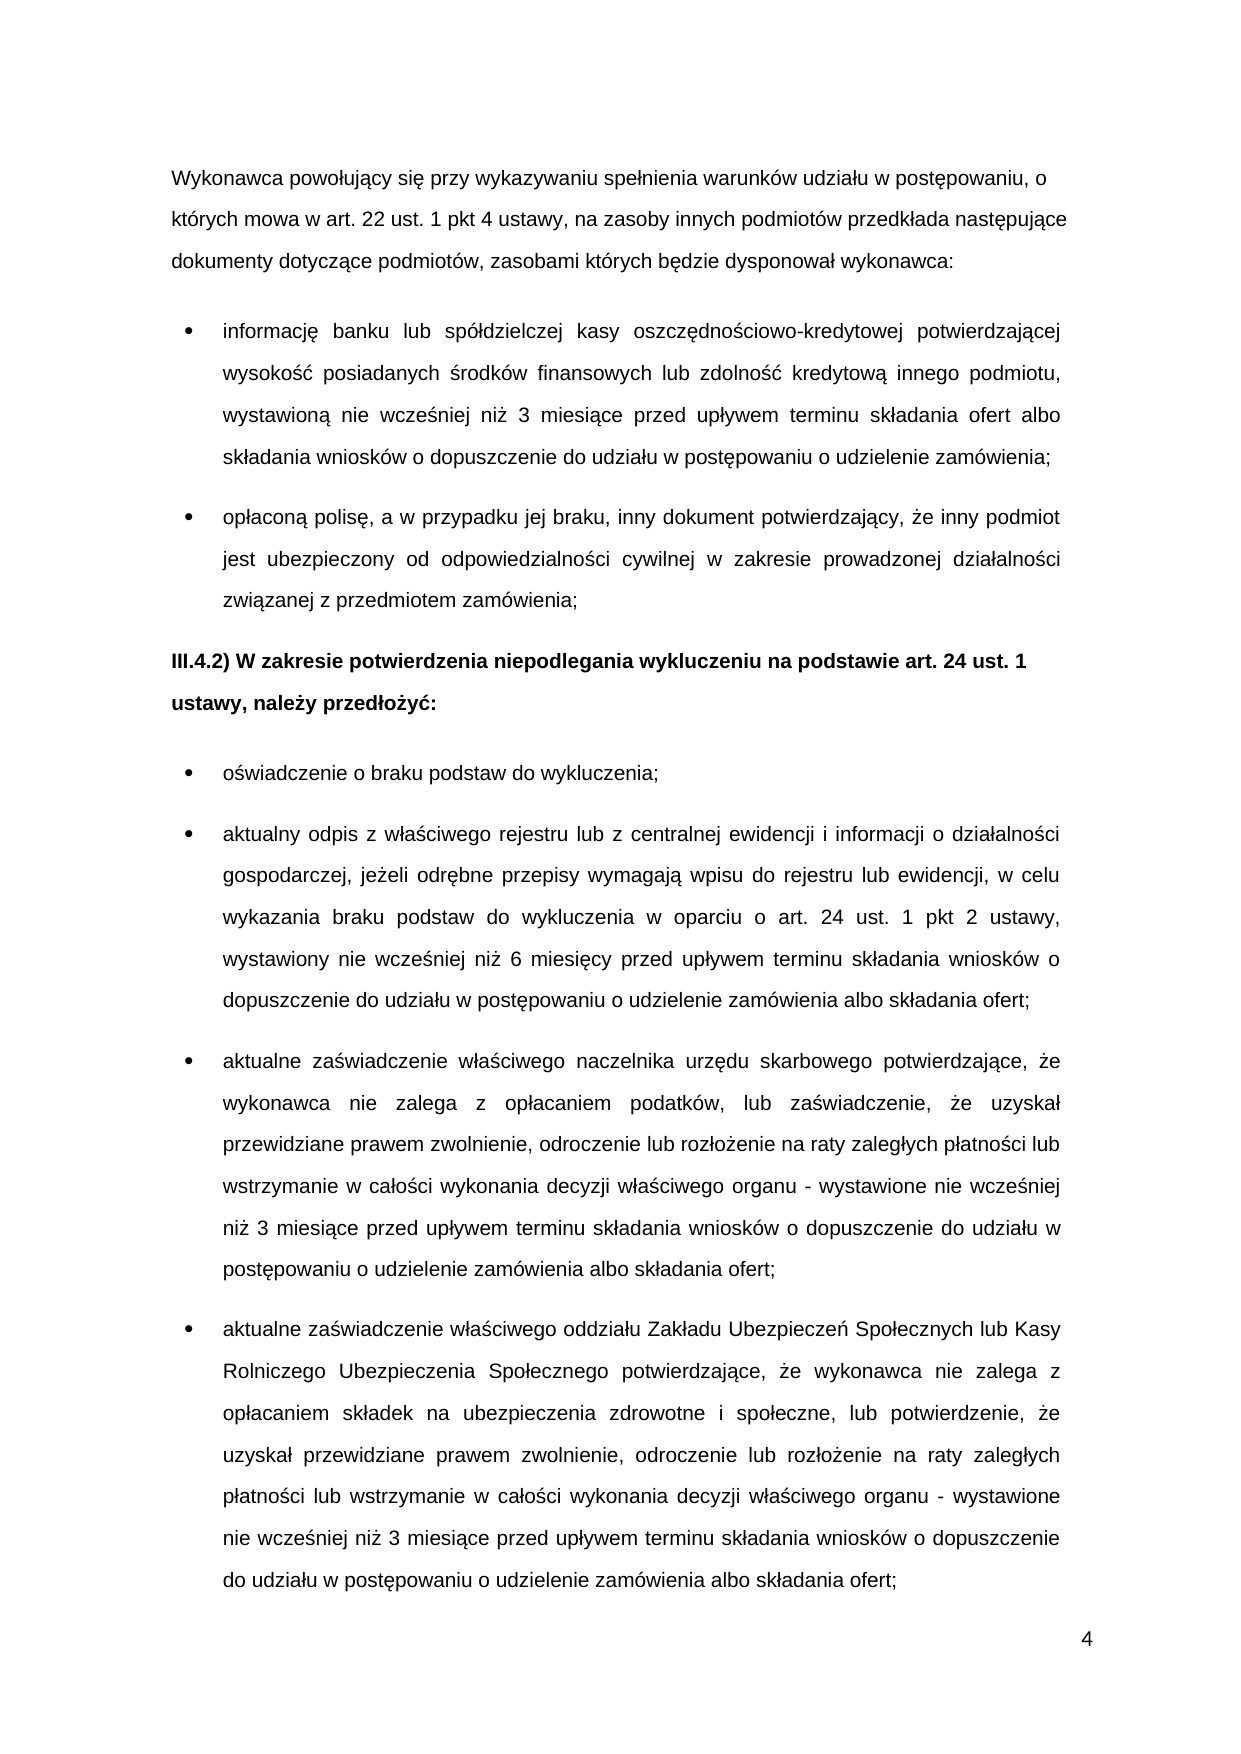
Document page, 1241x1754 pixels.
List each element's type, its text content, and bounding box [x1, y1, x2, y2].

list aktualne zaświadczenie właściwego oddziału Zakładu Ubezpieczeń Społecznych lub Kasy Rolniczego Ubezpieczenia Społecznego potwierdzające, że wykonawca nie zalega z opłacaniem składek na ubezpieczenia zdrowotne i społeczne, lub potwierdzenie, że uzyskał przewidziane prawem zwolnienie, odroczenie lub rozłożenie na raty zaległych płatności lub wstrzymanie w całości wykonania decyzji właściwego organu - wystawione nie wcześniej niż 3 miesiące przed upływem terminu składania wniosków o dopuszczenie do udziału w postępowaniu o udzielenie zamówienia albo składania ofert; [185, 1300, 1061, 1591]
list aktualne zaświadczenie właściwego naczelnika urzędu skarbowego potwierdzające, że wykonawca nie zalega z opłacaniem podatków, lub zaświadczenie, że uzyskał przewidziane prawem zwolnienie, odroczenie lub rozłożenie na raty zaległych płatności lub wstrzymanie w całości wykonania decyzji właściwego organu - wystawione nie wcześniej niż 3 miesiące przed upływem terminu składania wniosków o dopuszczenie do udziału w postępowaniu o udzielenie zamówienia albo składania ofert; [185, 1031, 1061, 1281]
list oświadczenie o braku podstaw do wykluczenia; [185, 743, 1061, 785]
list opłaconą polisę, a w przypadku jej braku, inny dokument potwierdzający, że inny podmiot jest ubezpieczony od odpowiedzialności cywilnej w zakresie prowadzonej działalności związanej z przedmiotem zamówienia; [185, 487, 1061, 612]
text III.4.2) W zakresie potwierdzenia niepodlegania wykluczeniu na podstawie art. 24 ust. 1 ustawy, należy przedłożyć: [171, 631, 1093, 714]
list aktualny odpis z właściwego rejestru lub z centralnej ewidencji i informacji o działalności gospodarczej, jeżeli odrębne przepisy wymagają wpisu do rejestru lub ewidencji, w celu wykazania braku podstaw do wykluczenia w oparciu o art. 24 ust. 1 pkt 2 ustawy, wystawiony nie wcześniej niż 6 miesięcy przed upływem terminu składania wniosków o dopuszczenie do udziału w postępowaniu o udzielenie zamówienia albo składania ofert; [185, 804, 1061, 1012]
text Wykonawca powołujący się przy wykazywaniu spełnienia warunków udziału w postępowaniu, o których mowa w art. 22 ust. 1 pkt 4 ustawy, na zasoby innych podmiotów przedkłada następujące dokumenty dotyczące podmiotów, zasobami których będzie dysponował wykonawca: [171, 148, 1093, 273]
list informację banku lub spółdzielczej kasy oszczędnościowo-kredytowej potwierdzającej wysokość posiadanych środków finansowych lub zdolność kredytową innego podmiotu, wystawioną nie wcześniej niż 3 miesiące przed upływem terminu składania ofert albo składania wniosków o dopuszczenie do udziału w postępowaniu o udzielenie zamówienia; [185, 302, 1061, 468]
